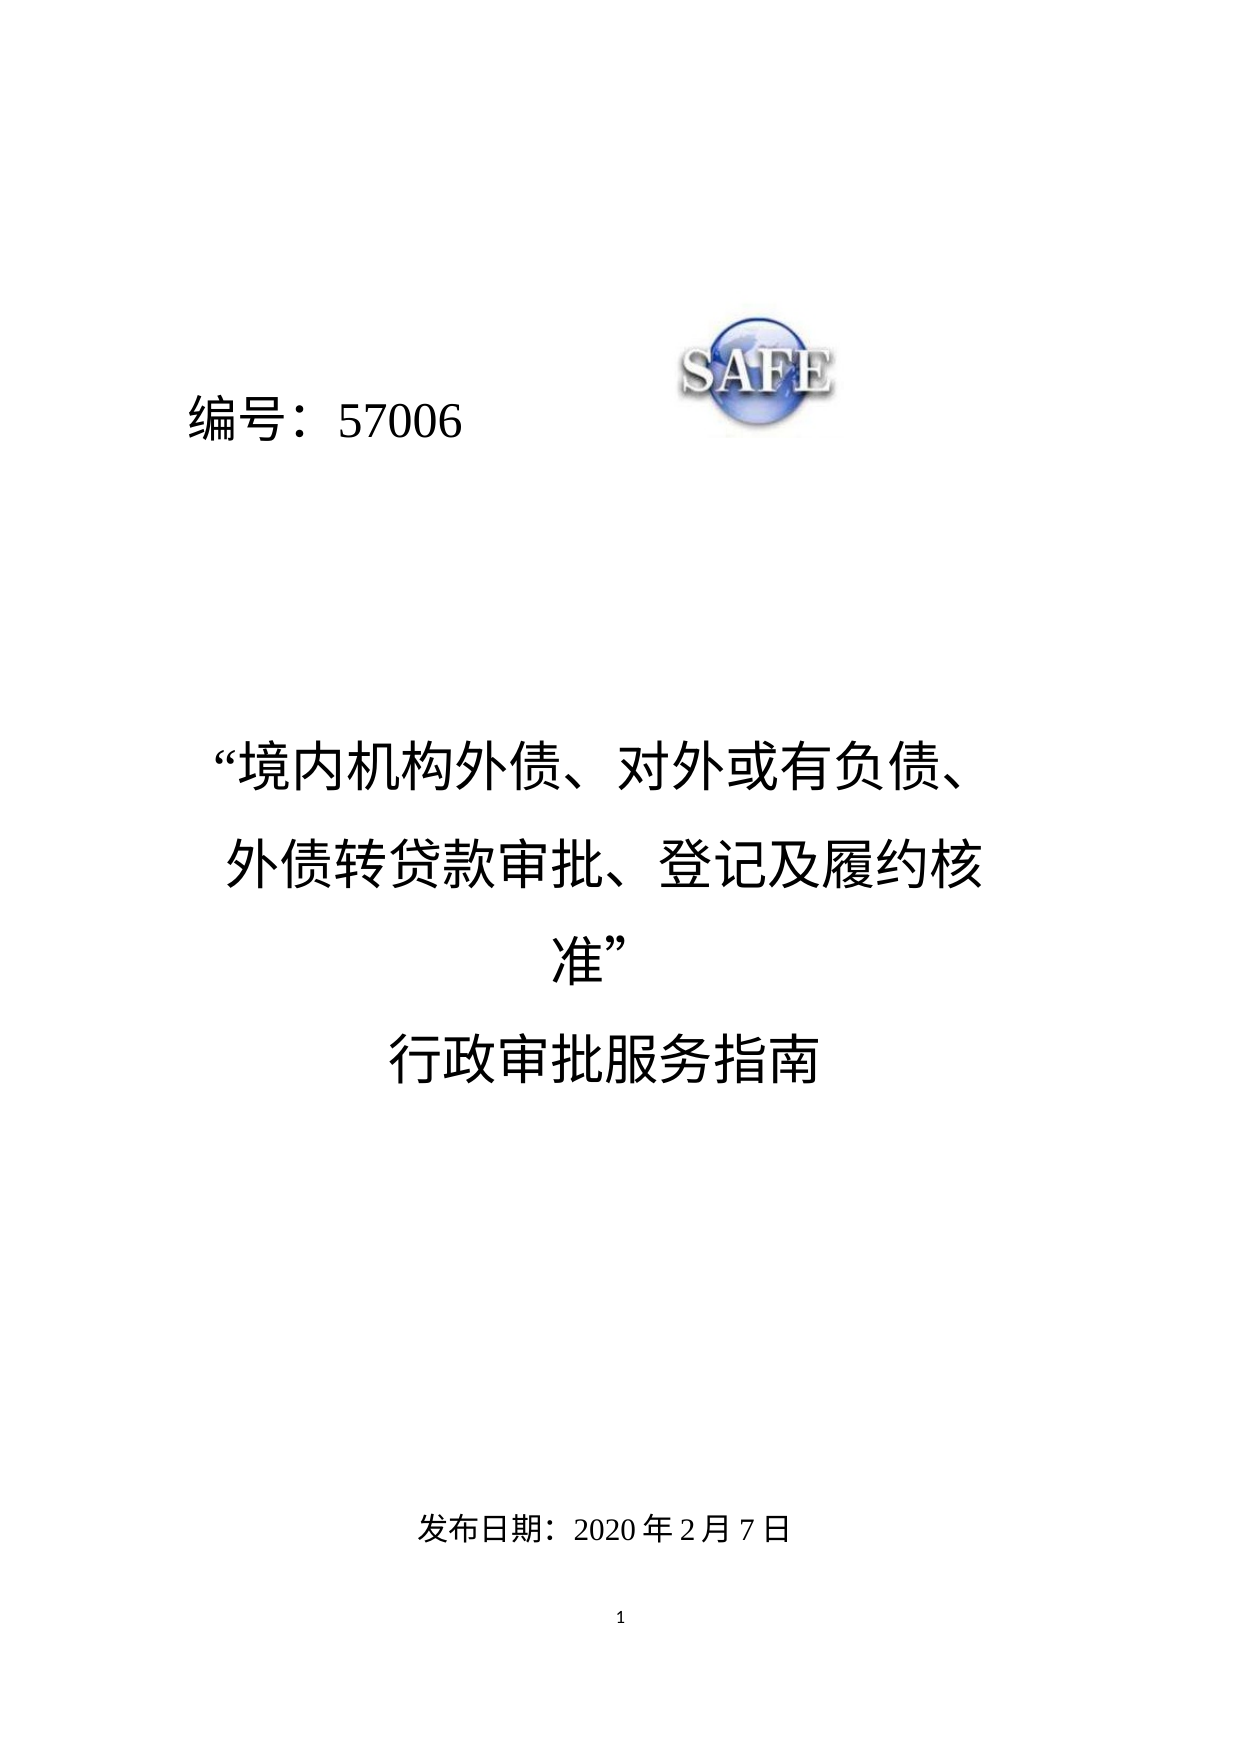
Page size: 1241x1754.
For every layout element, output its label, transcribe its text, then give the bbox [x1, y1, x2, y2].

picture [662, 291, 844, 438]
text “境内机构外债、对外或有负债、外债转贷款审批、登记及履约核准” [187, 714, 1021, 1007]
text 发布日期：2020年2月7日 [187, 1494, 1021, 1559]
text 编号：57006 [187, 292, 1053, 454]
text 行政审批服务指南 [187, 1007, 1021, 1104]
